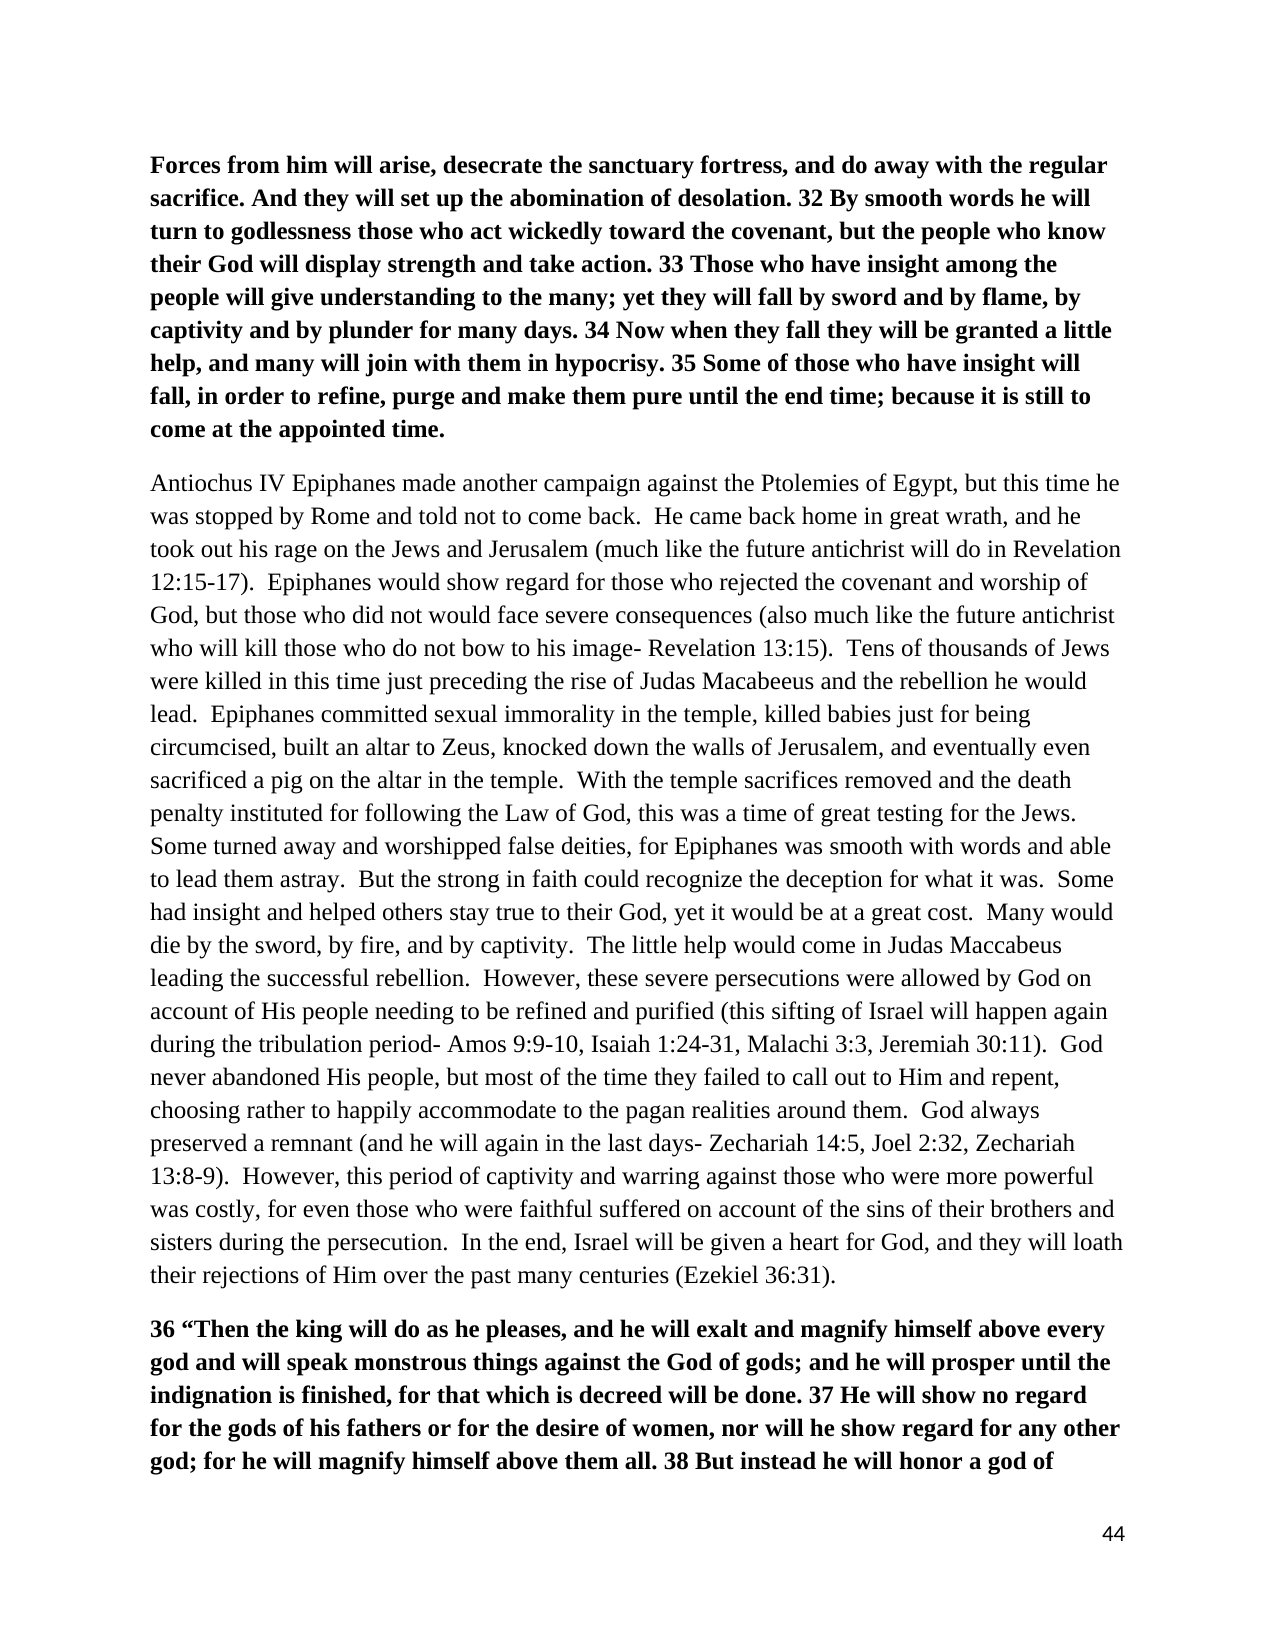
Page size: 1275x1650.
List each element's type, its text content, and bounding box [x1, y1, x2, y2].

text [150, 1314, 1125, 1475]
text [150, 150, 1125, 443]
text Antiochus IV Epiphanes made another campaign against the Ptolemies of Egypt, but this time he was stopped by Rome and told not to come back. He came back home in great wrath, and he took out his rage on the Jews and Jerusalem (much like the future antichrist will do in Revelation 12:15-17). Epiphanes would show regard for those who rejected the covenant and worship of God, but those who did not would face severe consequences (also much like the future antichrist who will kill those who do not bow to his image- Revelation 13:15). Tens of thousands of Jews were killed in this time just preceding the rise of Judas Macabeeus and the rebellion he would lead. Epiphanes committed sexual immorality in the temple, killed babies just for being circumcised, built an altar to Zeus, knocked down the walls of Jerusalem, and eventually even sacrificed a pig on the altar in the temple. With the temple sacrifices removed and the death penalty instituted for following the Law of God, this was a time of great testing for the Jews. Some turned away and worshipped false deities, for Epiphanes was smooth with words and able to lead them astray. But the strong in faith could recognize the deception for what it was. Some had insight and helped others stay true to their God, yet it would be at a great cost. Many would die by the sword, by fire, and by captivity. The little help would come in Judas Maccabeus leading the successful rebellion. However, these severe persecutions were allowed by God on account of His people needing to be refined and purified (this sifting of Israel will happen again during the tribulation period- Amos 9:9-10, Isaiah 1:24-31, Malachi 3:3, Jeremiah 30:11). God never abandoned His people, but most of the time they failed to call out to Him and repent, choosing rather to happily accommodate to the pagan realities around them. God always preserved a remnant (and he will again in the last days- Zechariah 14:5, Joel 2:32, Zechariah 13:8-9). However, this period of captivity and warring against those who were more powerful was costly, for even those who were faithful suffered on account of the sins of their brothers and sisters during the persecution. In the end, Israel will be given a heart for God, and they will loath their rejections of Him over the past many centuries (Ezekiel 36:31). [150, 468, 1125, 1289]
